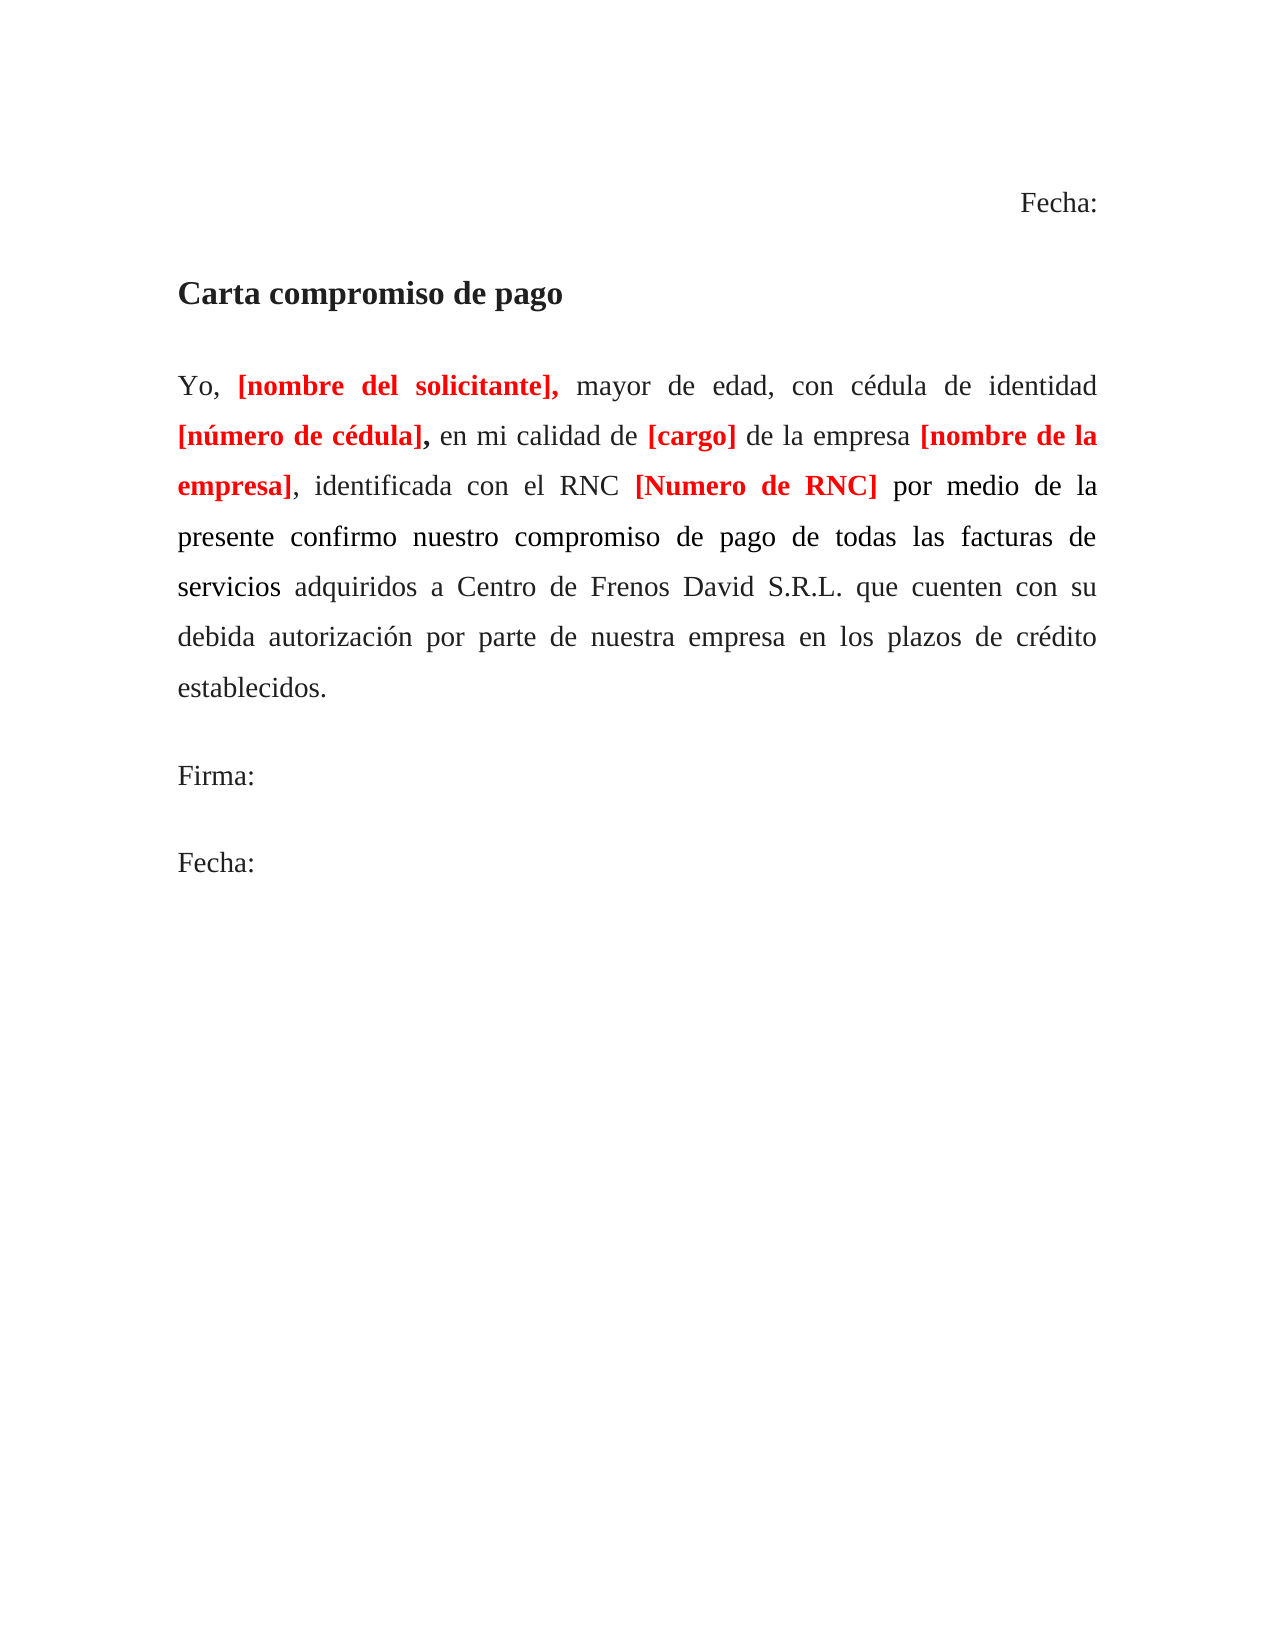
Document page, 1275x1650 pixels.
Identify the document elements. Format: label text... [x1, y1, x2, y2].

text Fecha: [177, 845, 1098, 879]
text Carta compromiso de pago [177, 273, 1098, 311]
text Fecha: [177, 185, 1098, 219]
text Firma: [177, 758, 1098, 791]
text Yo, [nombre del solicitante], mayor de edad, con cédula de identidad [número de cédula], en mi calidad de [cargo] de la empresa [nombre de la empresa], identificada con el RNC [Numero de RNC] por medio de la presente confirmo nuestro compromiso de pago de todas las facturas de servicios adquiridos a Centro de Frenos David S.R.L. que cuenten con su debida autorización por parte de nuestra empresa en los plazos de crédito establecidos. [177, 368, 1098, 703]
